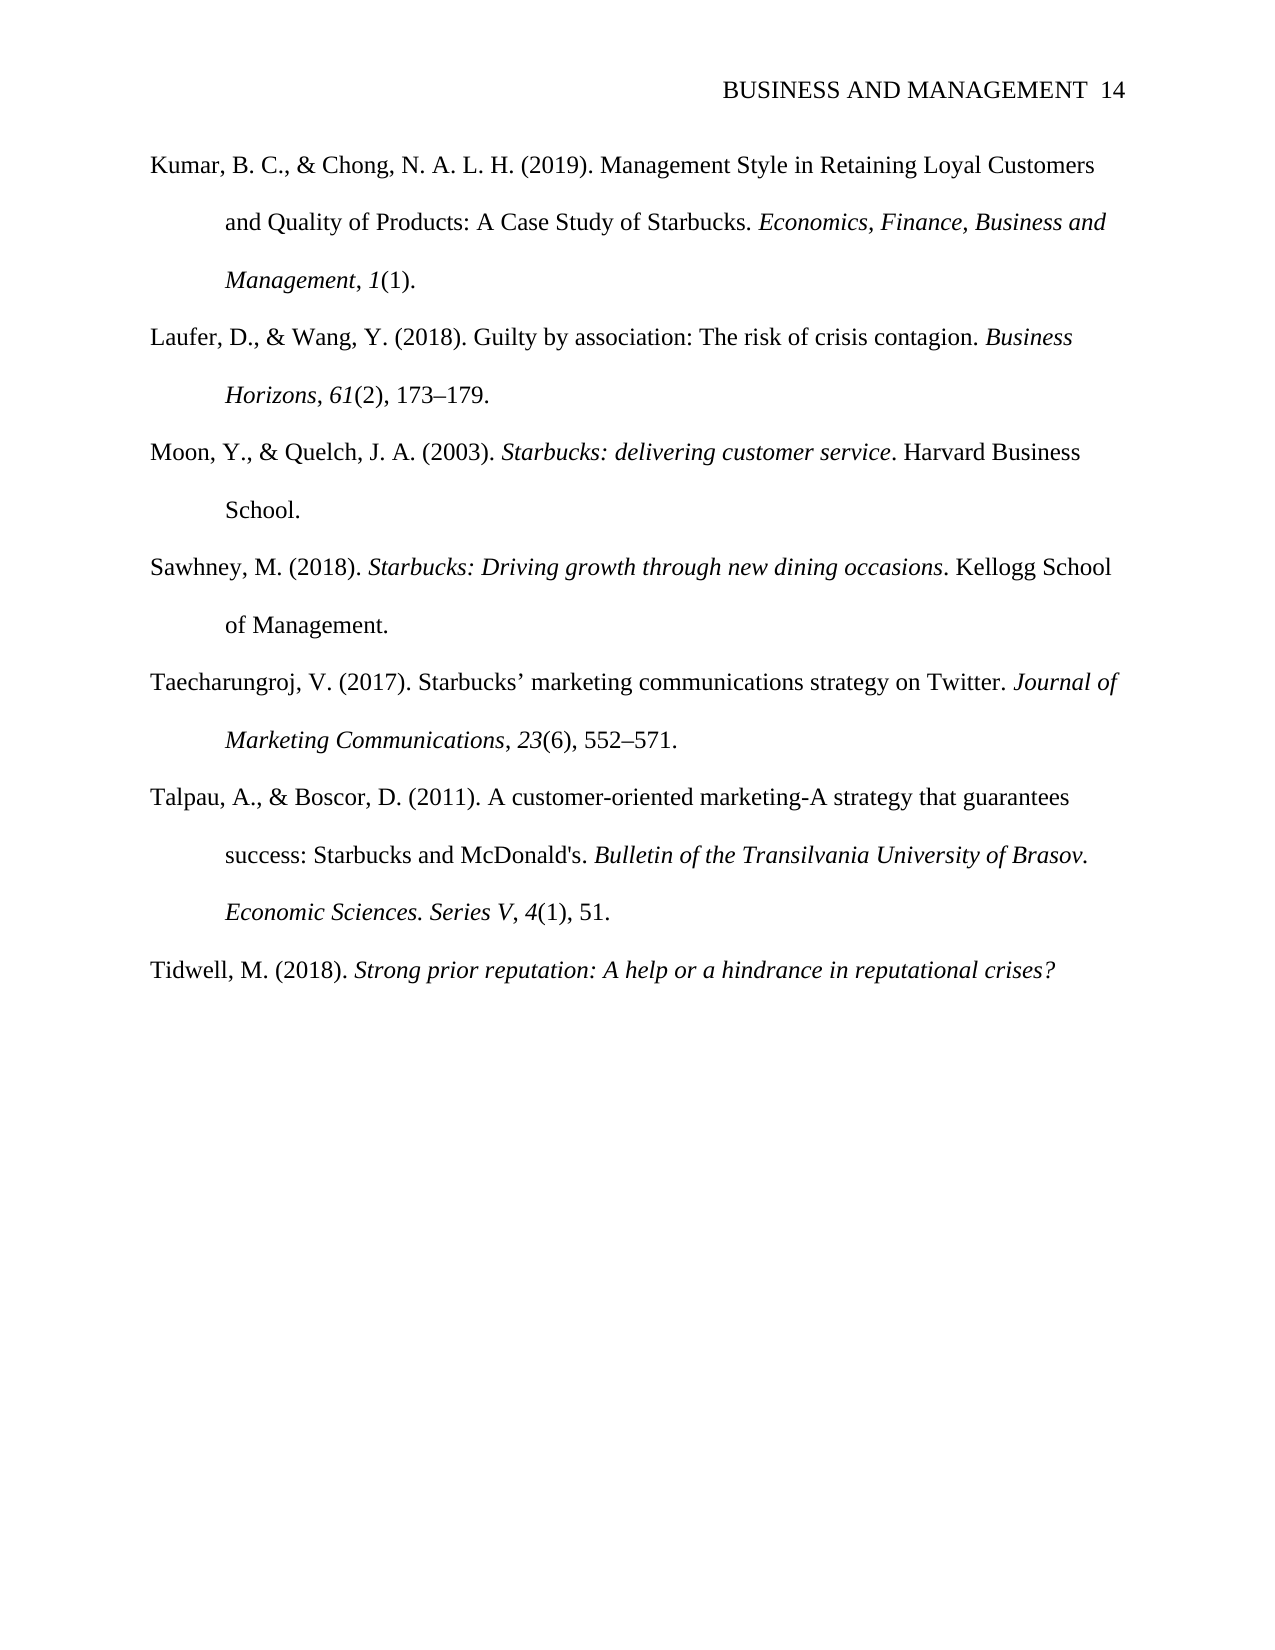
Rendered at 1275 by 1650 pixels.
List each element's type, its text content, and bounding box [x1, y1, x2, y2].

text Sawhney, M. (2018). Starbucks: Driving growth through new dining occasions. Kellogg School of Management. [150, 552, 1125, 639]
text Taecharungroj, V. (2017). Starbucks’ marketing communications strategy on Twitter. Journal of Marketing Communications, 23(6), 552–571. [150, 667, 1125, 754]
text Moon, Y., & Quelch, J. A. (2003). Starbucks: delivering customer service. Harvard Business School. [150, 437, 1125, 524]
text Kumar, B. C., & Chong, N. A. L. H. (2019). Management Style in Retaining Loyal Customers and Quality of Products: A Case Study of Starbucks. Economics, Finance, Business and Management, 1(1). [150, 150, 1125, 294]
text Laufer, D., & Wang, Y. (2018). Guilty by association: The risk of crisis contagion. Business Horizons, 61(2), 173–179. [150, 322, 1125, 409]
text Tidwell, M. (2018). Strong prior reputation: A help or a hindrance in reputational crises? [150, 955, 1125, 984]
text Talpau, A., & Boscor, D. (2011). A customer-oriented marketing-A strategy that guarantees success: Starbucks and McDonald's. Bulletin of the Transilvania University of Brasov. Economic Sciences. Series V, 4(1), 51. [150, 782, 1125, 926]
